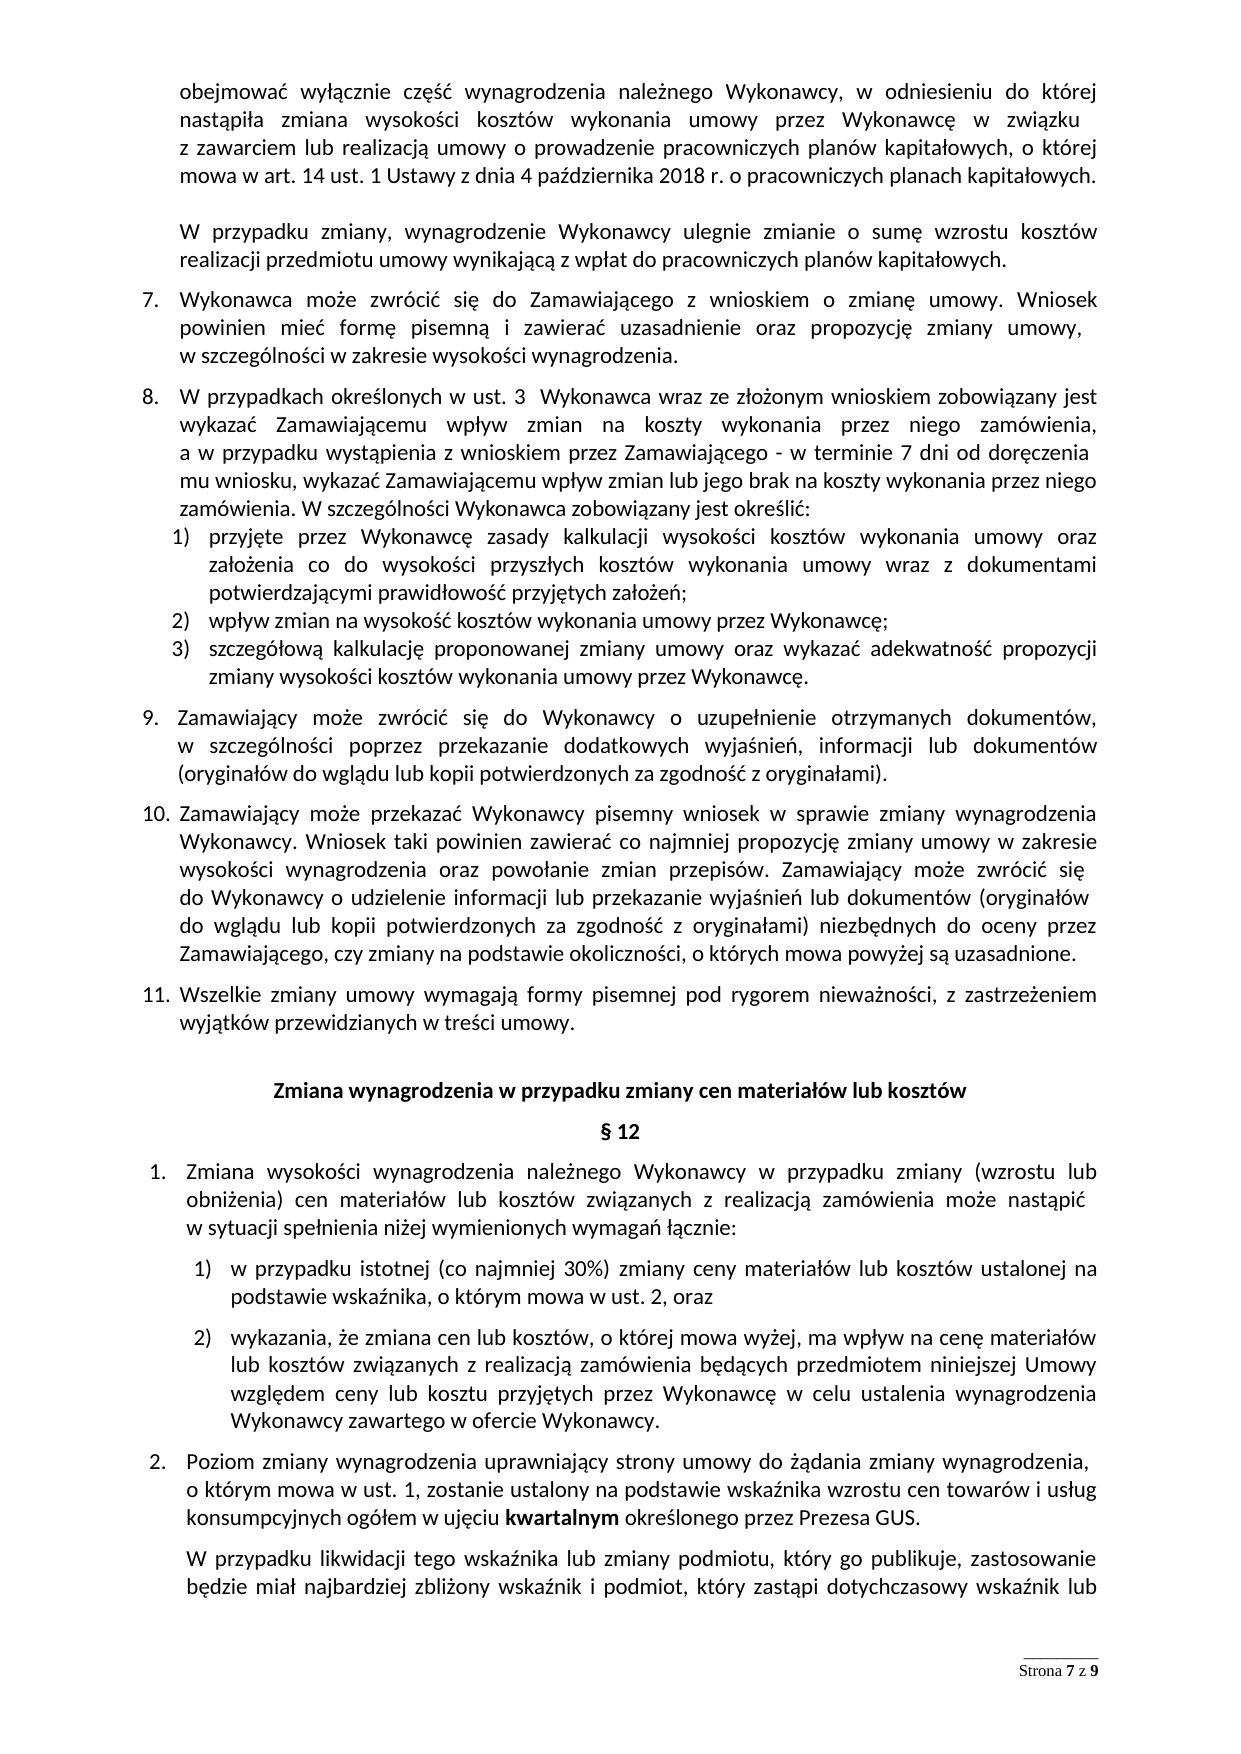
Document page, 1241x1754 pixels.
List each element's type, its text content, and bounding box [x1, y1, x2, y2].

list Zamawiający może zwrócić się do Wykonawcy o uzupełnienie otrzymanych dokumentów, w szczególności poprzez przekazanie dodatkowych wyjaśnień, informacji lub dokumentów (oryginałów do wglądu lub kopii potwierdzonych za zgodność z oryginałami). [142, 703, 1098, 787]
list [186, 1544, 1098, 1600]
list wpływ zmian na wysokość kosztów wykonania umowy przez Wykonawcę; [171, 606, 1098, 634]
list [142, 77, 1098, 273]
list Wszelkie zmiany umowy wymagają formy pisemnej pod rygorem nieważności, z zastrzeżeniem wyjątków przewidzianych w treści umowy. [142, 980, 1098, 1036]
list wykazania, że zmiana cen lub kosztów, o której mowa wyżej, ma wpływ na cenę materiałów lub kosztów związanych z realizacją zamówienia będących przedmiotem niniejszej Umowy względem ceny lub kosztu przyjętych przez Wykonawcę w celu ustalenia wynagrodzenia Wykonawcy zawartego w ofercie Wykonawcy. [193, 1323, 1098, 1435]
list szczegółową kalkulację proponowanej zmiany umowy oraz wykazać adekwatność propozycji zmiany wysokości kosztów wykonania umowy przez Wykonawcę. [171, 634, 1098, 690]
list Zamawiający może przekazać Wykonawcy pisemny wniosek w sprawie zmiany wynagrodzenia Wykonawcy. Wniosek taki powinien zawierać co najmniej propozycję zmiany umowy w zakresie wysokości wynagrodzenia oraz powołanie zmian przepisów. Zamawiający może zwrócić się do Wykonawcy o udzielenie informacji lub przekazanie wyjaśnień lub dokumentów (oryginałów do wglądu lub kopii potwierdzonych za zgodność z oryginałami) niezbędnych do oceny przez Zamawiającego, czy zmiany na podstawie okoliczności, o których mowa powyżej są uzasadnione. [142, 799, 1098, 967]
text Zmiana wynagrodzenia w przypadku zmiany cen materiałów lub kosztów [142, 1076, 1098, 1104]
text § 12 [142, 1117, 1098, 1145]
list w przypadku istotnej (co najmniej 30%) zmiany ceny materiałów lub kosztów ustalonej na podstawie wskaźnika, o którym mowa w ust. 2, oraz [193, 1254, 1098, 1310]
list Poziom zmiany wynagrodzenia uprawniający strony umowy do żądania zmiany wynagrodzenia, o którym mowa w ust. 1, zostanie ustalony na podstawie wskaźnika wzrostu cen towarów i usług konsumpcyjnych ogółem w ujęciu kwartalnym określonego przez Prezesa GUS. [149, 1447, 1098, 1531]
list W przypadkach określonych w ust. 3 Wykonawca wraz ze złożonym wnioskiem zobowiązany jest wykazać Zamawiającemu wpływ zmian na koszty wykonania przez niego zamówienia, a w przypadku wystąpienia z wnioskiem przez Zamawiającego - w terminie 7 dni od doręczenia mu wniosku, wykazać Zamawiającemu wpływ zmian lub jego brak na koszty wykonania przez niego zamówienia. W szczególności Wykonawca zobowiązany jest określić: [142, 382, 1098, 522]
list przyjęte przez Wykonawcę zasady kalkulacji wysokości kosztów wykonania umowy oraz założenia co do wysokości przyszłych kosztów wykonania umowy wraz z dokumentami potwierdzającymi prawidłowość przyjętych założeń; [171, 522, 1098, 606]
list Wykonawca może zwrócić się do Zamawiającego z wnioskiem o zmianę umowy. Wniosek powinien mieć formę pisemną i zawierać uzasadnienie oraz propozycję zmiany umowy, w szczególności w zakresie wysokości wynagrodzenia. [142, 285, 1098, 369]
list Zmiana wysokości wynagrodzenia należnego Wykonawcy w przypadku zmiany (wzrostu lub obniżenia) cen materiałów lub kosztów związanych z realizacją zamówienia może nastąpić w sytuacji spełnienia niżej wymienionych wymagań łącznie: [149, 1157, 1098, 1242]
